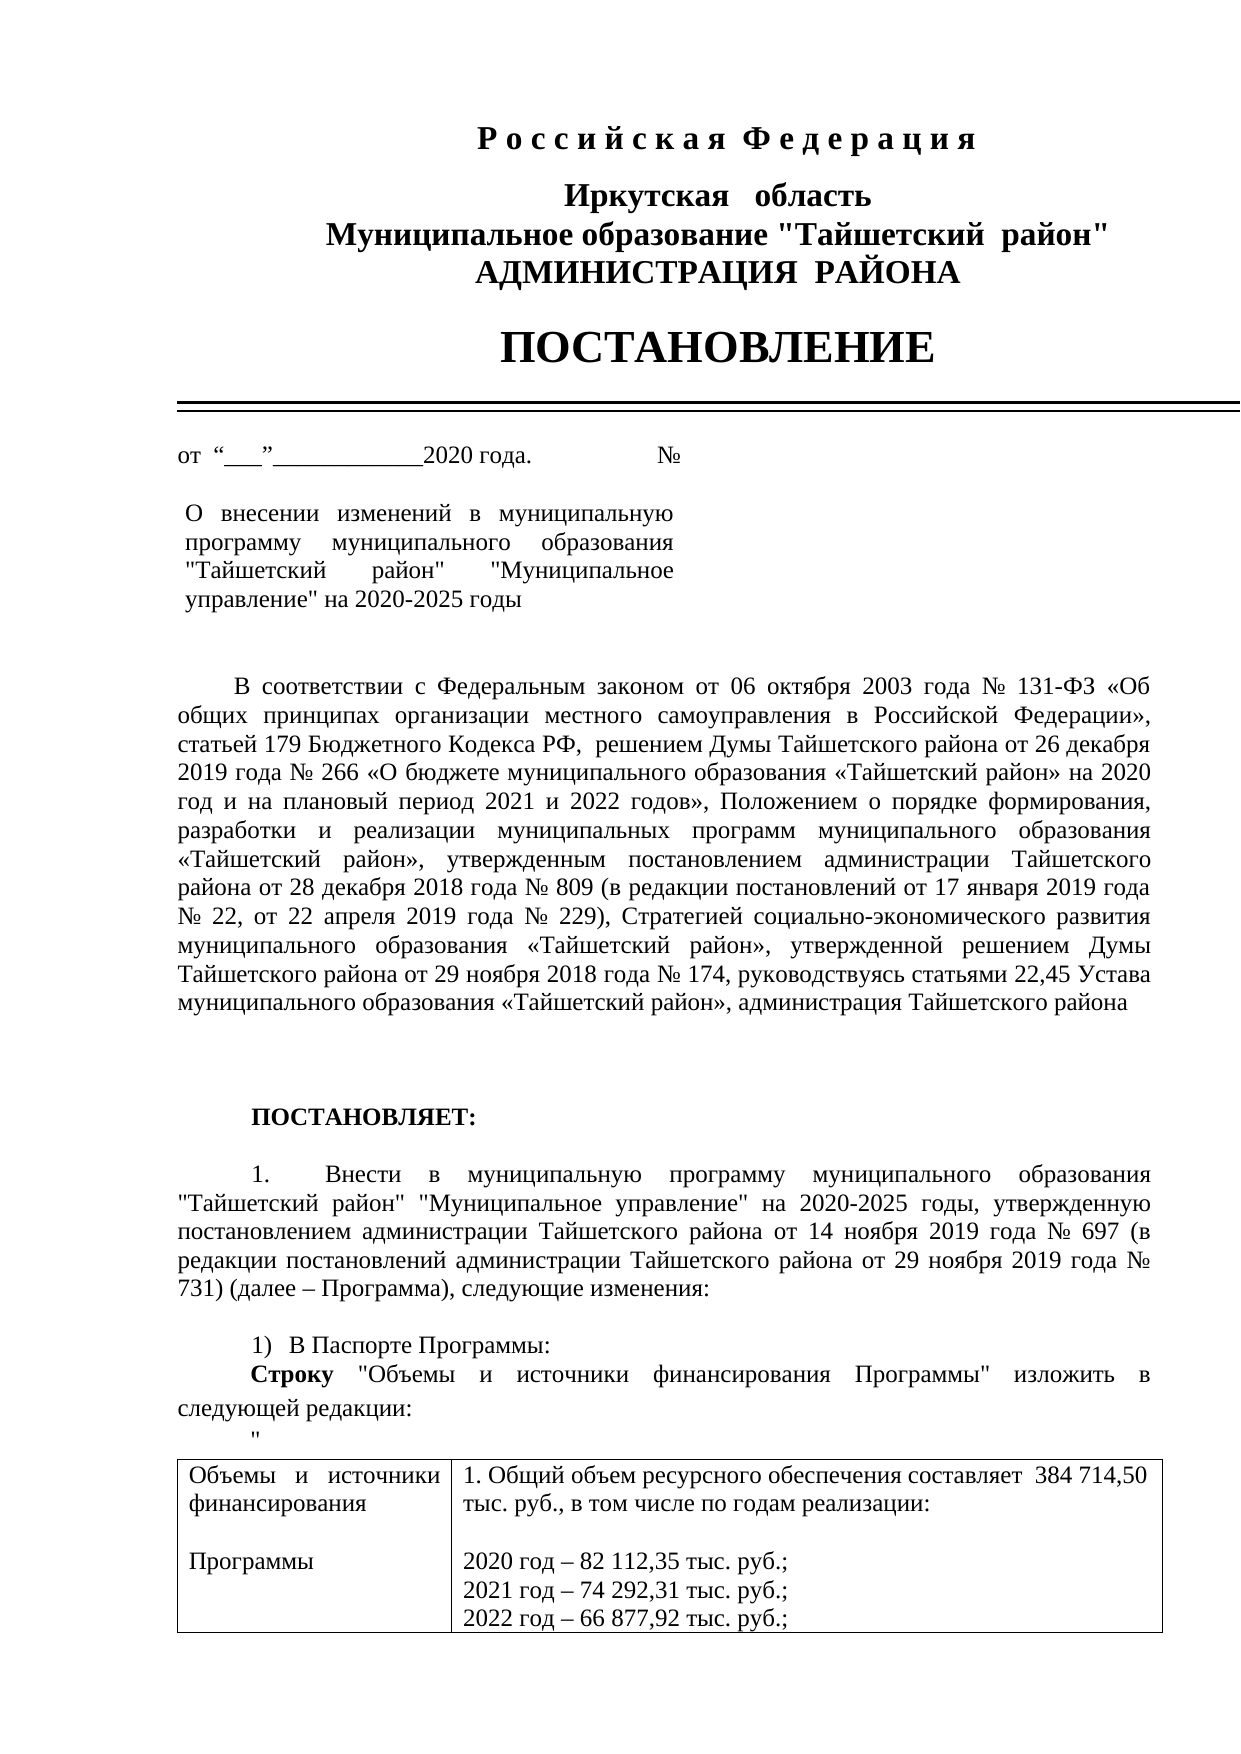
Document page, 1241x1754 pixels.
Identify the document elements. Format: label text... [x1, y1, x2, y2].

list В Паспорте Программы: [251, 1331, 1152, 1359]
table_header Р о с с и й с к а я Ф е д е р а ц и я Иркутская область Муниципальное образование "Тайшетский район" АДМИНИСТРАЦИЯ РАЙОНА ПОСТАНОВЛЕНИЕ [177, 118, 1240, 401]
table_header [452, 1460, 1162, 1632]
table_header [178, 1460, 451, 1632]
text " [177, 1426, 1152, 1454]
list Внести в муниципальную программу муниципального образования "Тайшетский район" "Муниципальное управление" на 2020-2025 годы, утвержденную постановлением администрации Тайшетского района от 14 ноября 2019 года № 697 (в редакции постановлений администрации Тайшетского района от 29 ноября 2019 года № 731) (далее – Программа), следующие изменения: [177, 1160, 1152, 1302]
text от “___”____________2020 года. № [177, 441, 1211, 469]
text Строку "Объемы и источники финансирования Программы" изложить в следующей редакции: [177, 1359, 1152, 1421]
text В соответствии с Федеральным законом от 06 октября 2003 года № 131-ФЗ «Об общих принципах организации местного самоуправления в Российской Федерации», статьей 179 Бюджетного Кодекса РФ, решением Думы Тайшетского района от 26 декабря 2019 года № 266 «О бюджете муниципального образования «Тайшетский район» на 2020 год и на плановый период 2021 и 2022 годов», Положением о порядке формирования, разработки и реализации муниципальных программ муниципального образования «Тайшетский район», утвержденным постановлением администрации Тайшетского района от 28 декабря 2018 года № 809 (в редакции постановлений от 17 января 2019 года № 22, от 22 апреля 2019 года № 229), Стратегией социально-экономического развития муниципального образования «Тайшетский район», утвержденной решением Думы Тайшетского района от 29 ноября 2018 года № 174, руководствуясь статьями 22,45 Устава муниципального образования «Тайшетский район», администрация Тайшетского района [177, 671, 1152, 1016]
text ПОСТАНОВЛЯЕТ: [177, 1102, 1152, 1131]
table_header [163, 498, 674, 614]
